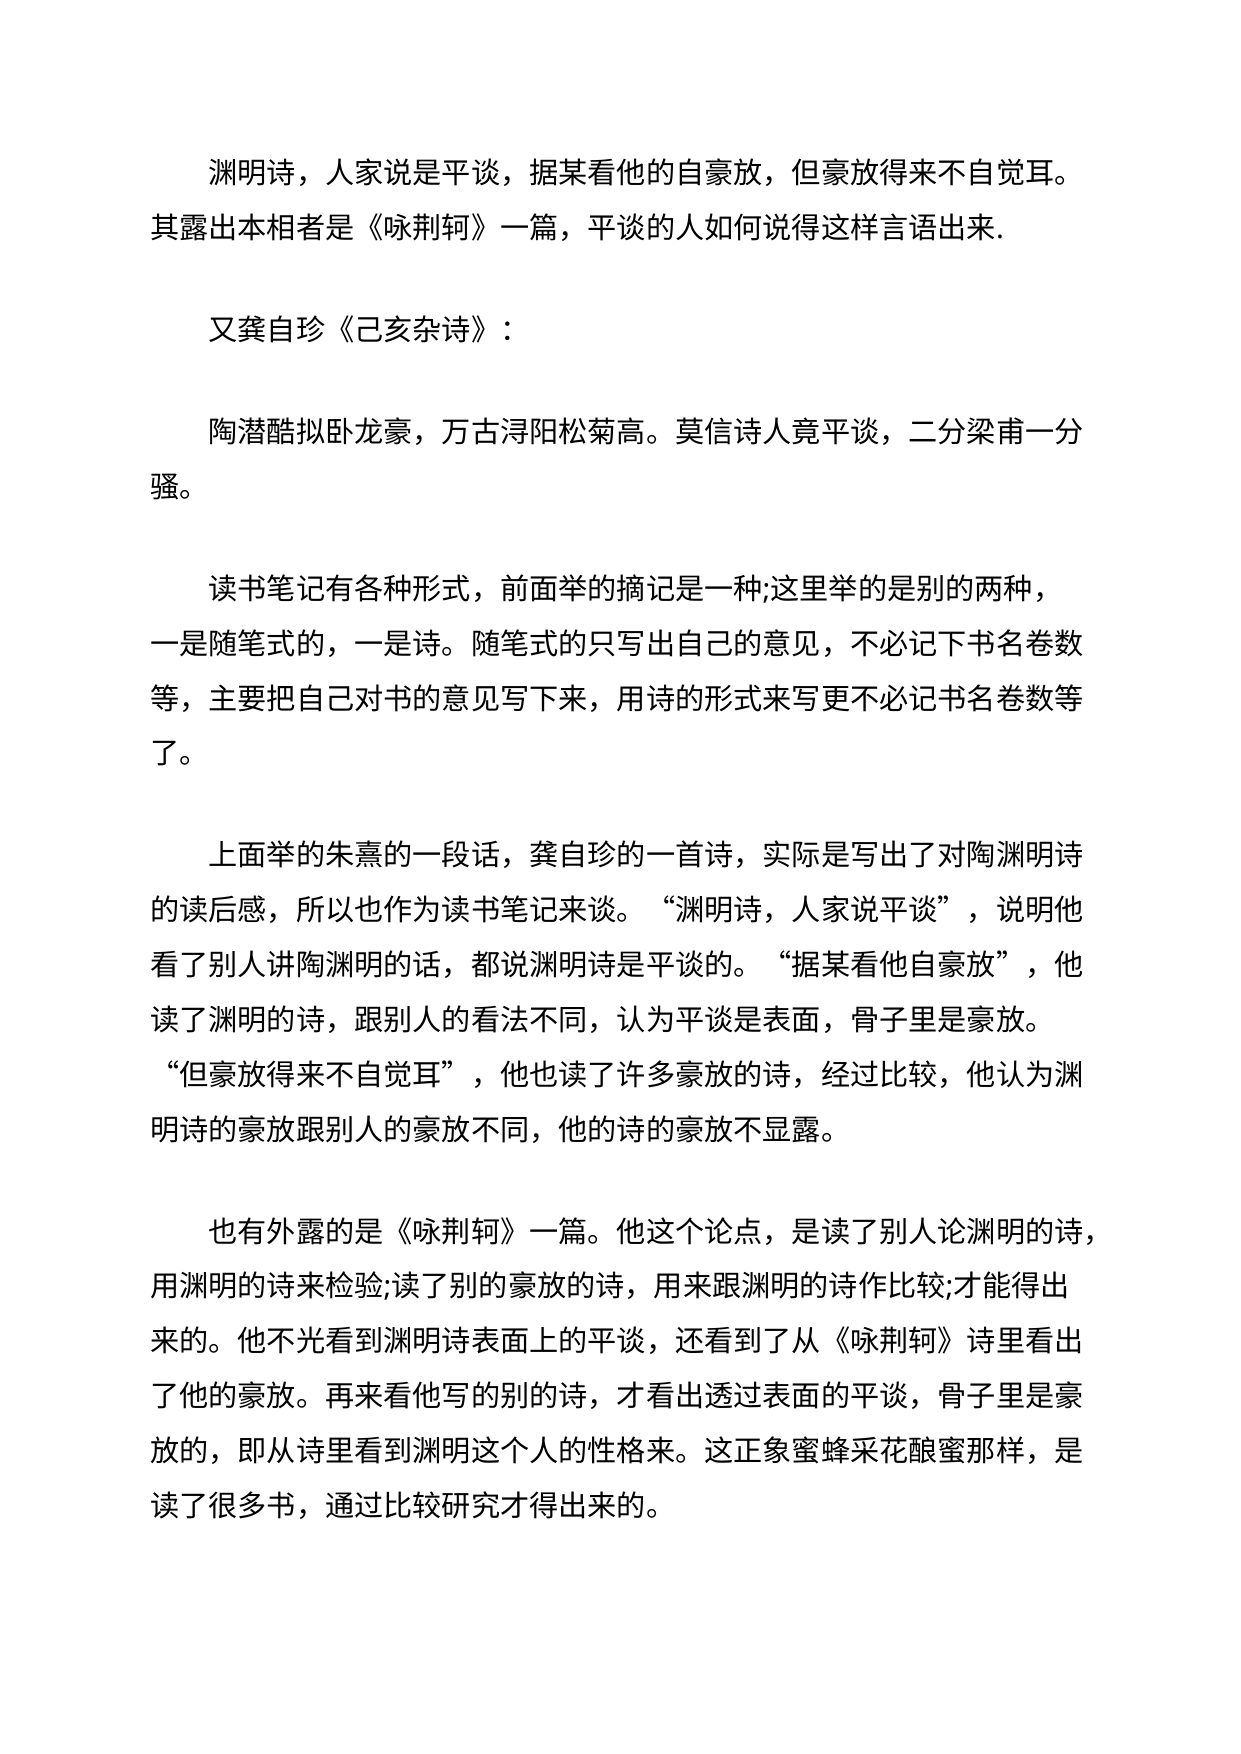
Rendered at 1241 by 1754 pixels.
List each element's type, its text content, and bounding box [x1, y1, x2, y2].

text 读书笔记有各种形式，前面举的摘记是一种;这里举的是别的两种，一是随笔式的，一是诗。随笔式的只写出自己的意见，不必记下书名卷数等，主要把自己对书的意见写下来，用诗的形式来写更不必记书名卷数等了。 [150, 565, 1090, 772]
text 渊明诗，人家说是平谈，据某看他的自豪放，但豪放得来不自觉耳。其露出本相者是《咏荆轲》一篇，平谈的人如何说得这样言语出来. [150, 150, 1090, 247]
text 也有外露的是《咏荆轲》一篇。他这个论点，是读了别人论渊明的诗，用渊明的诗来检验;读了别的豪放的诗，用来跟渊明的诗作比较;才能得出来的。他不光看到渊明诗表面上的平谈，还看到了从《咏荆轲》诗里看出了他的豪放。再来看他写的别的诗，才看出透过表面的平谈，骨子里是豪放的，即从诗里看到渊明这个人的性格来。这正象蜜蜂采花酿蜜那样，是读了很多书，通过比较研究才得出来的。 [150, 1208, 1090, 1525]
text 上面举的朱熹的一段话，龚自珍的一首诗，实际是写出了对陶渊明诗的读后感，所以也作为读书笔记来谈。“渊明诗，人家说平谈”，说明他看了别人讲陶渊明的话，都说渊明诗是平谈的。“据某看他自豪放”，他读了渊明的诗，跟别人的看法不同，认为平谈是表面，骨子里是豪放。“但豪放得来不自觉耳”，他也读了许多豪放的诗，经过比较，他认为渊明诗的豪放跟别人的豪放不同，他的诗的豪放不显露。 [150, 832, 1090, 1149]
text 又龚自珍《己亥杂诗》： [150, 307, 1090, 349]
text 陶潜酷拟卧龙豪，万古浔阳松菊高。莫信诗人竟平谈，二分梁甫一分骚。 [150, 409, 1090, 506]
